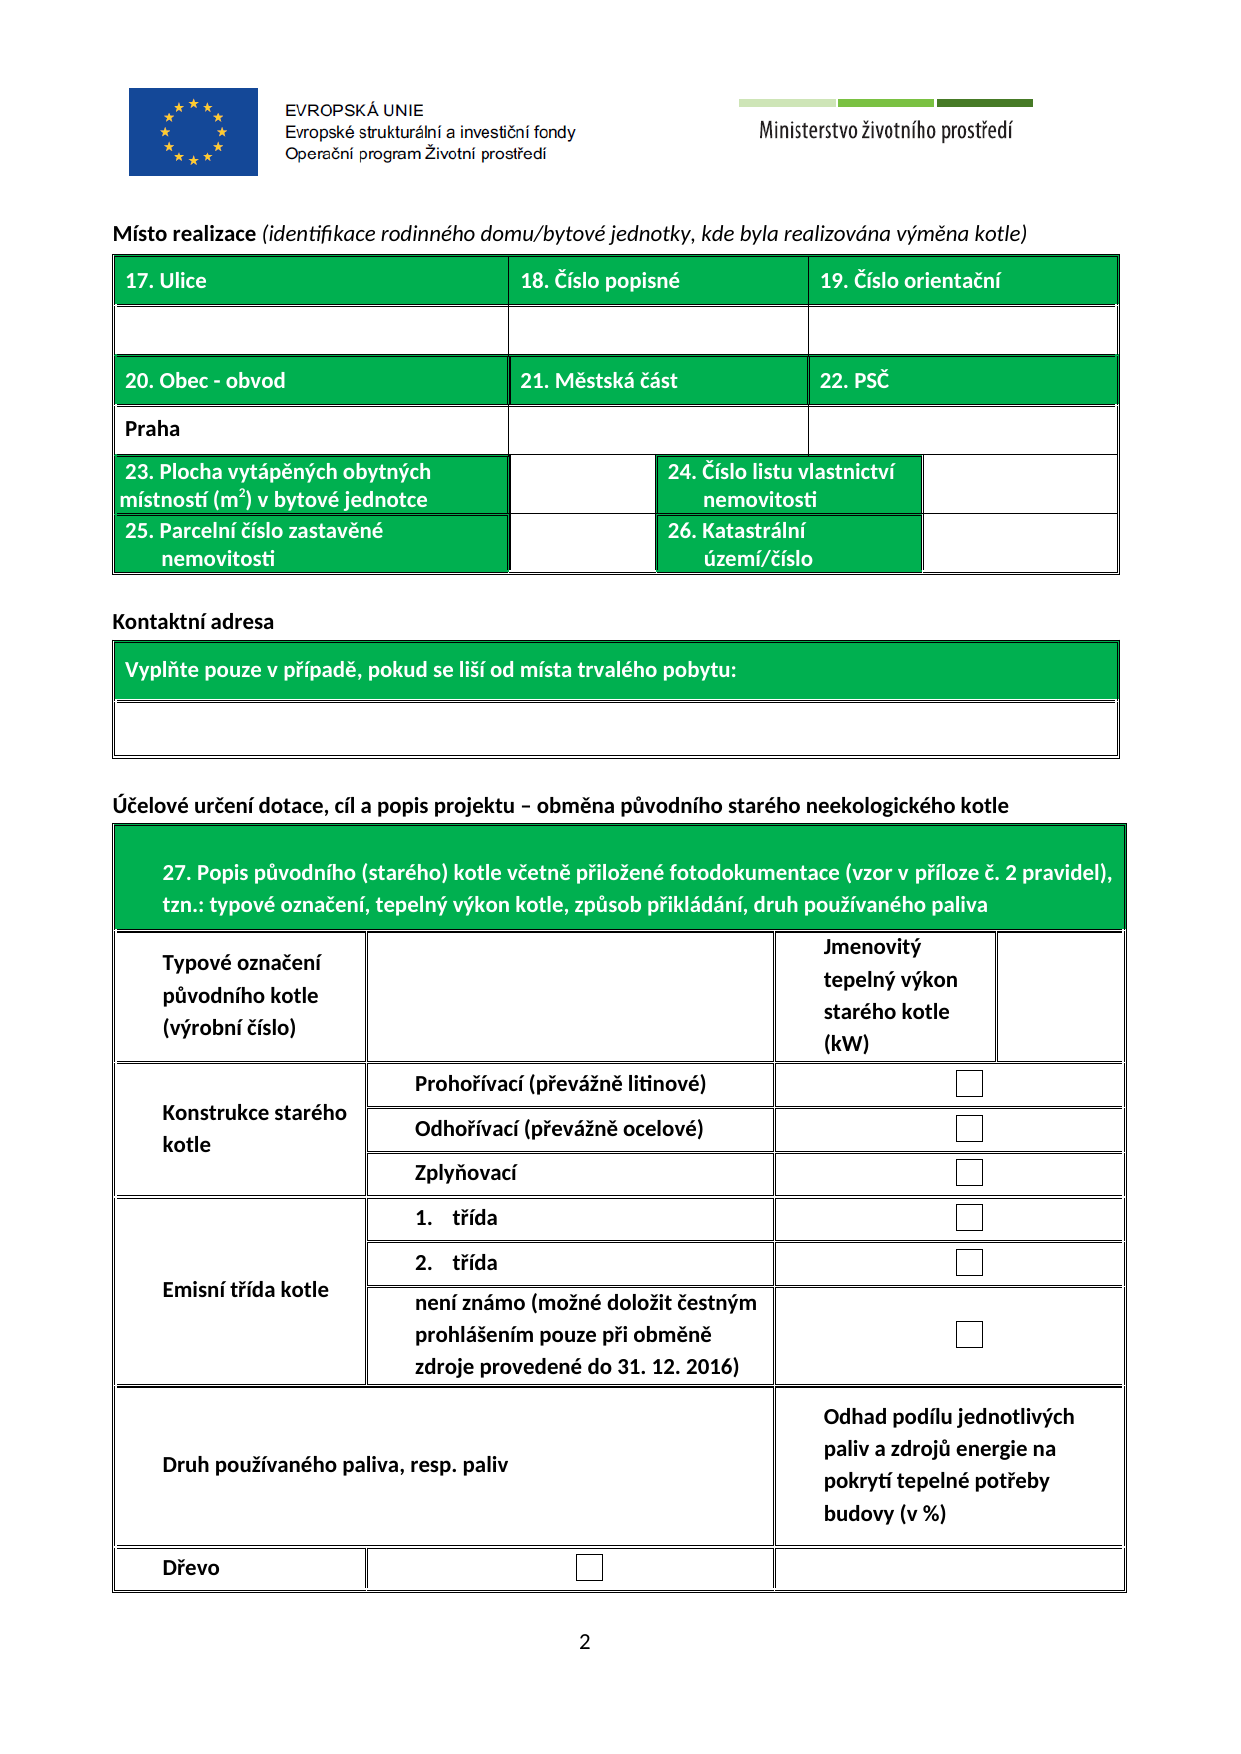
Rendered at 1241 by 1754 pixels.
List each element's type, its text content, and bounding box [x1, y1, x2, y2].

table_cell [775, 1061, 1126, 1106]
table_cell 25. Parcelní číslo zastavěné nemovitosti [114, 513, 509, 572]
table_cell 22. PSČ [809, 354, 1119, 404]
table_cell [775, 1195, 1126, 1240]
table_cell [924, 455, 1117, 513]
table_cell Jmenovitý tepelný výkon starého kotle (kW) [776, 933, 995, 1061]
table_cell 24. Číslo listu vlastnictví nemovitosti [658, 457, 921, 513]
table_cell [922, 514, 1117, 572]
table_cell [996, 929, 1126, 1061]
table_cell není známo (možné doložit čestným prohlášením pouze při obměně zdroje provedené do 31. 12. 2016) [368, 1288, 773, 1384]
table_cell 23. Plocha vytápěných obytných místností (m2) v bytové jednotce [115, 454, 507, 513]
table_header 17. Ulice [115, 257, 508, 304]
table_cell Emisní třída kotle [114, 1195, 366, 1384]
table_cell [368, 933, 773, 1061]
table_cell [509, 514, 656, 572]
table_cell Prohořívací (převážně litinové) [368, 1064, 773, 1106]
table_header 27. Popis původního (starého) kotle včetně přiložené fotodokumentace (vzor v příloze č. 2 pravidel), tzn.: typové označení, tepelný výkon kotle, způsob přikládání, druh používaného paliva [115, 826, 1124, 929]
table_header Vyplňte pouze v případě, pokud se liší od místa trvalého pobytu: [115, 643, 1117, 699]
table_cell [511, 455, 655, 513]
table_cell [115, 700, 1117, 755]
table_cell 21. Městská část [511, 357, 807, 404]
table_cell Zplyňovací [368, 1154, 773, 1195]
table_cell [775, 1545, 1126, 1590]
table_header 19. Číslo orientační [809, 257, 1117, 304]
table_cell [809, 404, 1119, 454]
table_cell třída [368, 1199, 773, 1240]
table_cell [776, 1106, 1124, 1151]
table_cell třída [368, 1243, 773, 1285]
table_cell 26. Katastrální území/číslo [656, 516, 922, 572]
text Účelové určení dotace, cíl a popis projektu – obměna původního starého neekologického kotle [112, 791, 1128, 819]
table_cell [509, 407, 808, 454]
table_cell Dřevo [114, 1545, 366, 1590]
table_cell Konstrukce starého kotle [114, 1061, 366, 1195]
table_cell [776, 1151, 1124, 1195]
table_header 18. Číslo popisné [509, 257, 808, 304]
text Místo realizace (identifikace rodinného domu/bytové jednotky, kde byla realizována výměna kotle) [112, 219, 1128, 248]
table_cell Odhořívací (převážně ocelové) [368, 1109, 773, 1151]
picture [112, 73, 1076, 195]
table_cell [775, 1285, 1126, 1384]
text Kontaktní adresa [112, 607, 1128, 635]
table_cell [114, 304, 508, 354]
table_cell Druh používaného paliva, resp. paliv [114, 1384, 775, 1545]
table_cell Typové označení původního kotle (výrobní číslo) [114, 929, 366, 1061]
table_cell [509, 307, 808, 354]
table_cell Odhad podílu jednotlivých paliv a zdrojů energie na pokrytí tepelné potřeby budovy (v %) [775, 1384, 1126, 1545]
table_cell Praha [114, 404, 508, 454]
table_cell [775, 1240, 1126, 1285]
table_cell 20. Obec - obvod [114, 354, 508, 404]
table_cell [366, 1545, 775, 1590]
table_cell [809, 304, 1119, 354]
